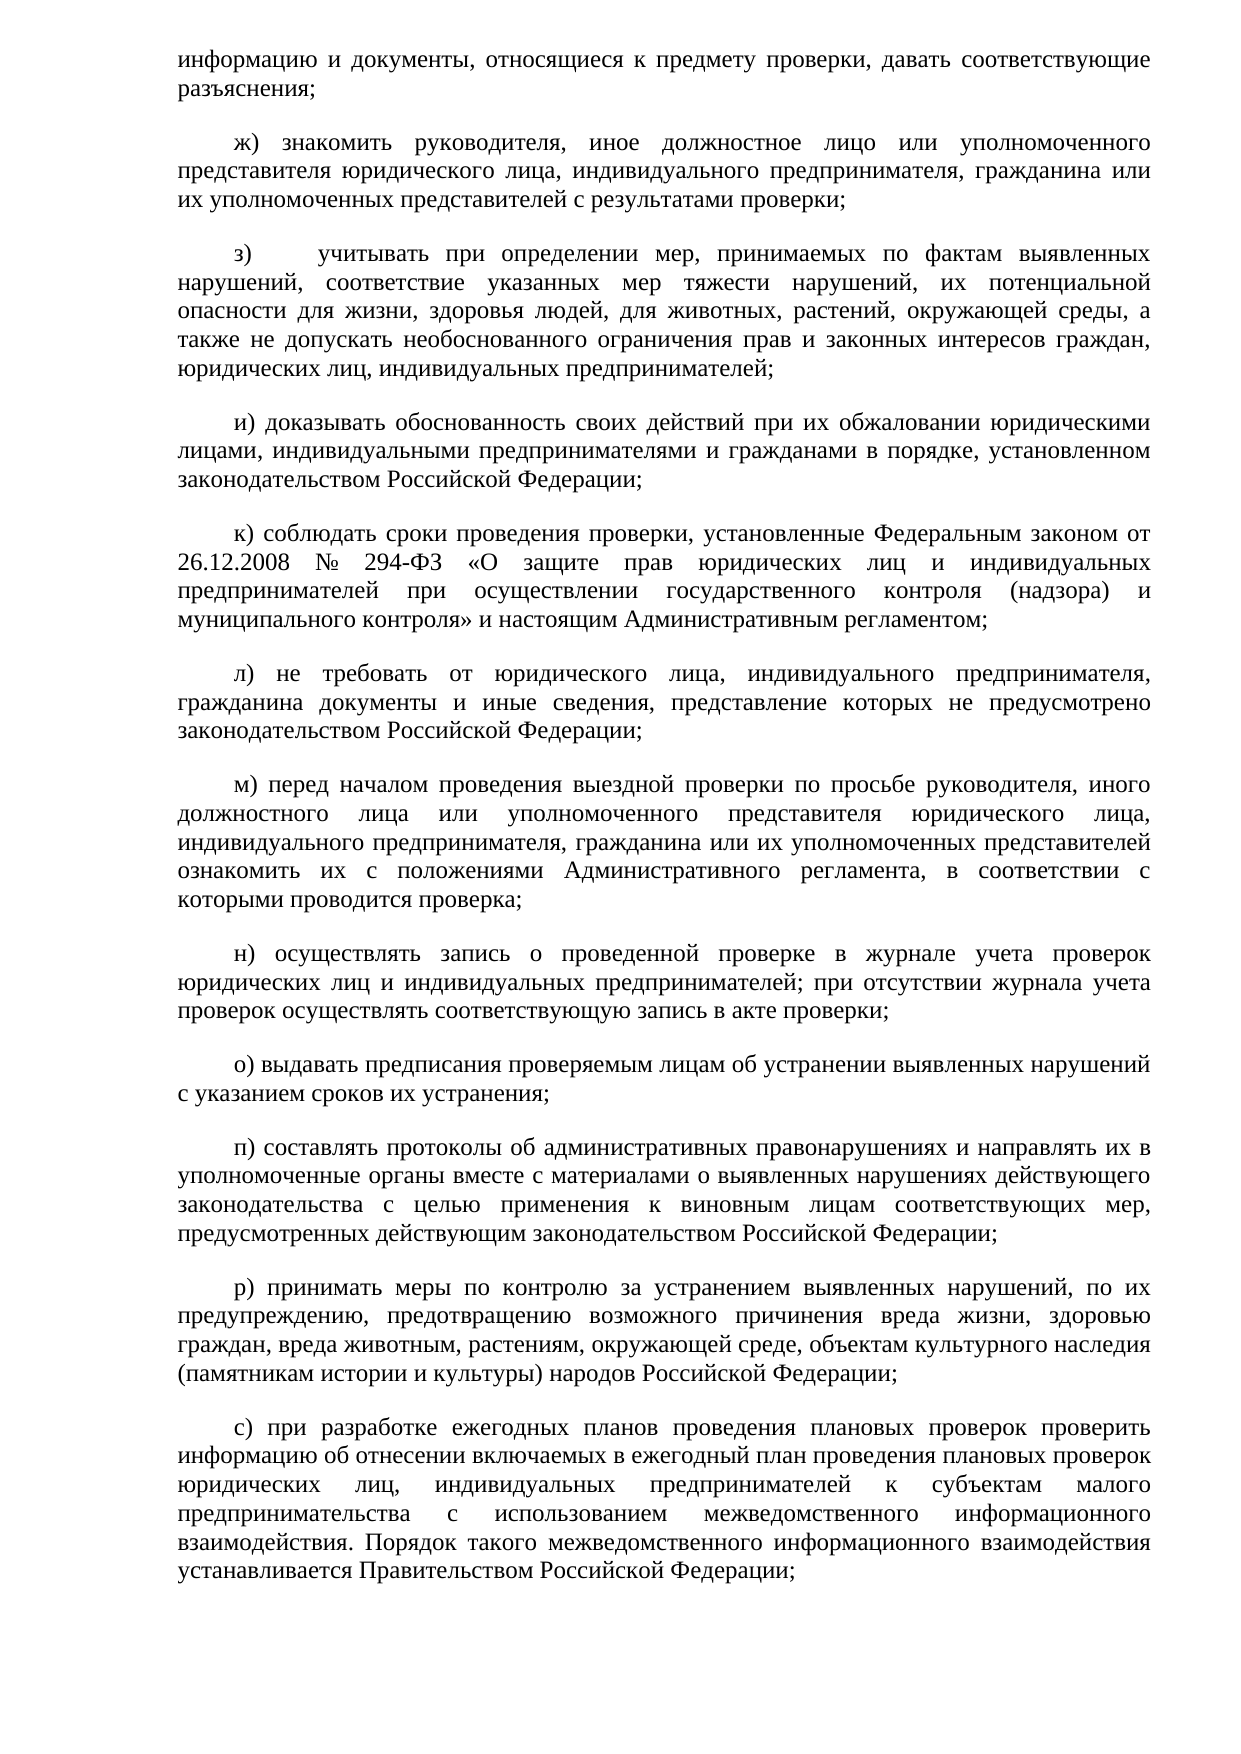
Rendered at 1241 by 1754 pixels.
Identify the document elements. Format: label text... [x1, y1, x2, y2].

text п) составлять протоколы об административных правонарушениях и направлять их в уполномоченные органы вместе с материалами о выявленных нарушениях действующего законодательства с целью применения к виновным лицам соответствующих мер, предусмотренных действующим законодательством Российской Федерации; [177, 1132, 1152, 1247]
text о) выдавать предписания проверяемым лицам об устранении выявленных нарушений с указанием сроков их устранения; [177, 1049, 1152, 1107]
text и) доказывать обоснованность своих действий при их обжаловании юридическими лицами, индивидуальными предпринимателями и гражданами в порядке, установленном законодательством Российской Федерации; [177, 407, 1152, 493]
text к) соблюдать сроки проведения проверки, установленные Федеральным законом от 26.12.2008 № 294-ФЗ «О защите прав юридических лиц и индивидуальных предпринимателей при осуществлении государственного контроля (надзора) и муниципального контроля» и настоящим Административным регламентом; [177, 518, 1152, 633]
text н) осуществлять запись о проведенной проверке в журнале учета проверок юридических лиц и индивидуальных предпринимателей; при отсутствии журнала учета проверок осуществлять соответствующую запись в акте проверки; [177, 938, 1152, 1024]
text з) учитывать при определении мер, принимаемых по фактам выявленных нарушений, соответствие указанных мер тяжести нарушений, их потенциальной опасности для жизни, здоровья людей, для животных, растений, окружающей среды, а также не допускать необоснованного ограничения прав и законных интересов граждан, юридических лиц, индивидуальных предпринимателей; [177, 238, 1152, 382]
text ж) знакомить руководителя, иное должностное лицо или уполномоченного представителя юридического лица, индивидуального предпринимателя, гражданина или их уполномоченных представителей с результатами проверки; [177, 127, 1152, 213]
text м) перед началом проведения выездной проверки по просьбе руководителя, иного должностного лица или уполномоченного представителя юридического лица, индивидуального предпринимателя, гражданина или их уполномоченных представителей ознакомить их с положениями Административного регламента, в соответствии с которыми проводится проверка; [177, 769, 1152, 913]
text р) принимать меры по контролю за устранением выявленных нарушений, по их предупреждению, предотвращению возможного причинения вреда жизни, здоровью граждан, вреда животным, растениям, окружающей среде, объектам культурного наследия (памятникам истории и культуры) народов Российской Федерации; [177, 1272, 1152, 1387]
text л) не требовать от юридического лица, индивидуального предпринимателя, гражданина документы и иные сведения, представление которых не предусмотрено законодательством Российской Федерации; [177, 658, 1152, 744]
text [177, 44, 1152, 102]
text с) при разработке ежегодных планов проведения плановых проверок проверить информацию об отнесении включаемых в ежегодный план проведения плановых проверок юридических лиц, индивидуальных предпринимателей к субъектам малого предпринимательства с использованием межведомственного информационного взаимодействия. Порядок такого межведомственного информационного взаимодействия устанавливается Правительством Российской Федерации; [177, 1412, 1152, 1584]
